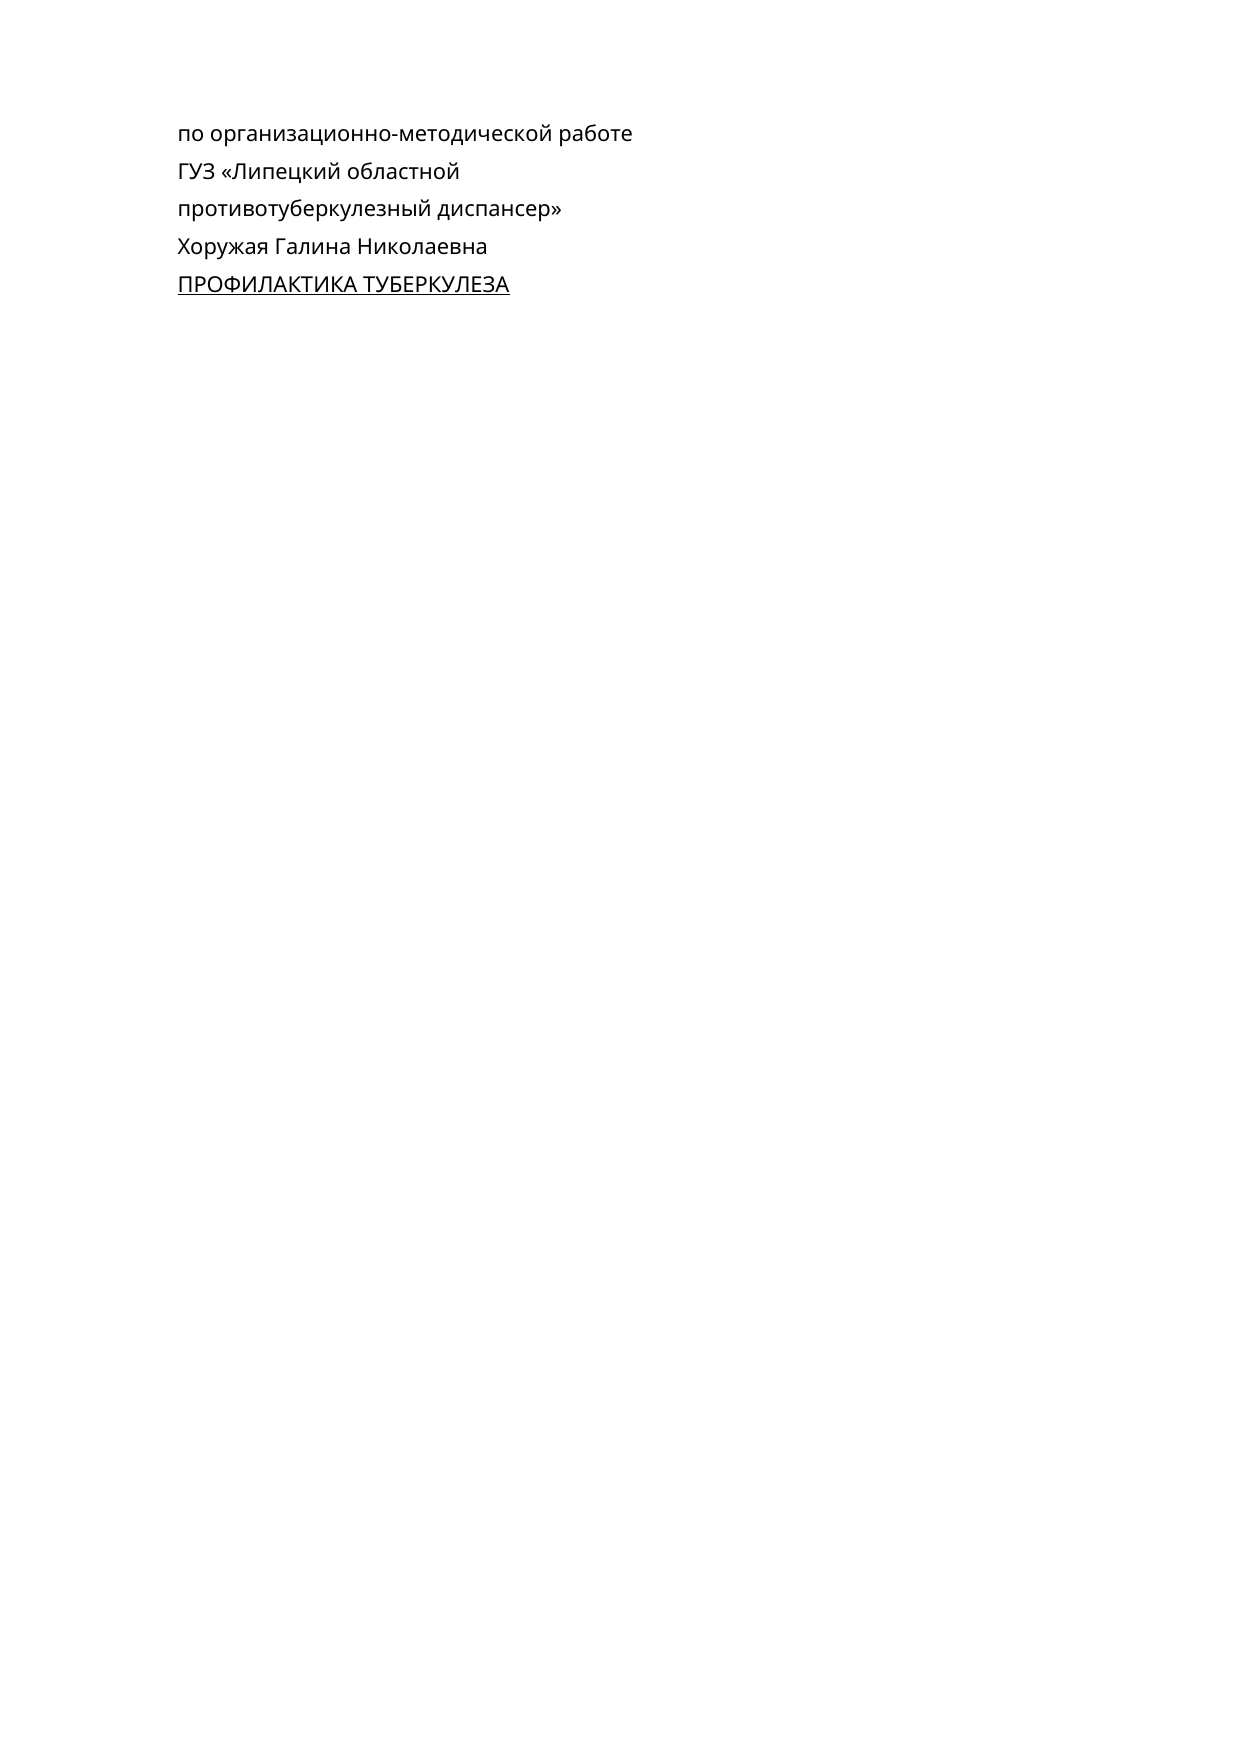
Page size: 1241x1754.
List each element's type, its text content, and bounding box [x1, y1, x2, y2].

text Хоружая Галина Николаевна [177, 231, 1152, 261]
text по организационно-методической работе [177, 118, 1152, 148]
text ГУЗ «Липецкий областной [177, 156, 1152, 186]
text противотуберкулезный диспансер» [177, 193, 1152, 223]
text ПРОФИЛАКТИКА ТУБЕРКУЛЕЗА [177, 268, 1152, 298]
